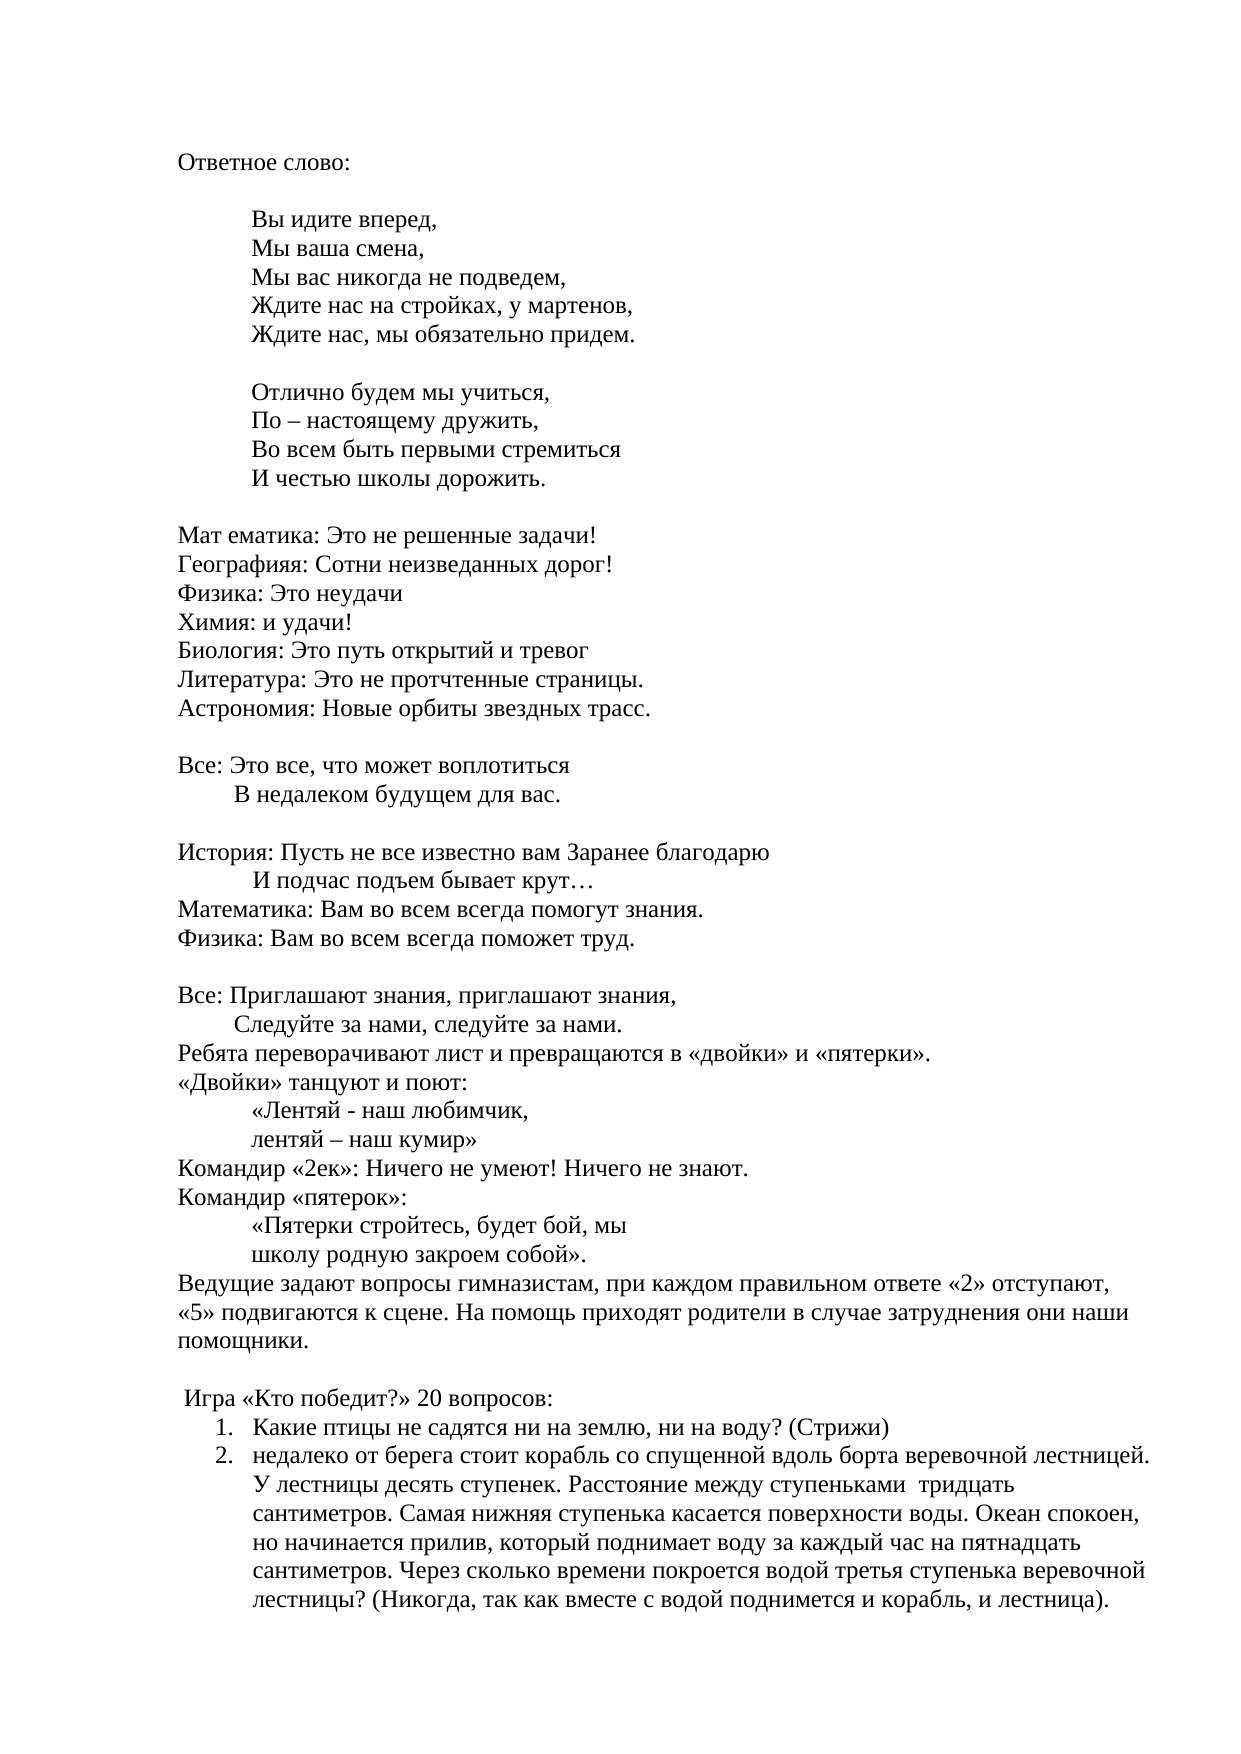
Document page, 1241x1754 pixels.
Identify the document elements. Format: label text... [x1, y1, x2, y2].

text школу родную закроем собой». [177, 1239, 1152, 1268]
text В недалеком будущем для вас. [177, 779, 1152, 808]
text Все: Это все, что может воплотиться [177, 751, 1152, 779]
text Ответное слово: [177, 147, 1152, 176]
text Все: Приглашают знания, приглашают знания, [177, 981, 1152, 1009]
list недалеко от берега стоит корабль со спущенной вдоль борта веревочной лестницей. У лестницы десять ступенек. Расстояние между ступеньками тридцать сантиметров. Самая нижняя ступенька касается поверхности воды. Океан спокоен, но начинается прилив, который поднимает воду за каждый час на пятнадцать сантиметров. Через сколько времени покроется водой третья ступенька веревочной лестницы? (Никогда, так как вместе с водой поднимется и корабль, и лестница). [215, 1441, 1152, 1613]
text По – настоящему дружить, [177, 406, 1152, 434]
text Литература: Это не протчтенные страницы. [177, 664, 1152, 693]
text Следуйте за нами, следуйте за нами. [177, 1009, 1152, 1038]
text Ждите нас, мы обязательно придем. [177, 319, 1152, 348]
text Вы идите вперед, [177, 204, 1152, 233]
text И подчас подъем бывает крут… [177, 866, 1152, 894]
text Ведущие задают вопросы гимназистам, при каждом правильном ответе «2» отступают, «5» подвигаются к сцене. На помощь приходят родители в случае затруднения они наши помощники. [177, 1268, 1152, 1354]
text «Пятерки стройтесь, будет бой, мы [177, 1211, 1152, 1239]
text Ждите нас на стройках, у мартенов, [177, 291, 1152, 319]
text Биология: Это путь открытий и тревог [177, 636, 1152, 664]
text «Лентяй - наш любимчик, [177, 1096, 1152, 1124]
text Командир «пятерок»: [177, 1182, 1152, 1211]
text И честью школы дорожить. [177, 463, 1152, 492]
text Во всем быть первыми стремиться [177, 434, 1152, 463]
text Физика: Это неудачи [177, 578, 1152, 607]
text История: Пусть не все известно вам Заранее благодарю [177, 837, 1152, 866]
text Мы вас никогда не подведем, [177, 262, 1152, 291]
text Мат ематика: Это не решенные задачи! [177, 521, 1152, 549]
text Физика: Вам во всем всегда поможет труд. [177, 923, 1152, 952]
list Какие птицы не садятся ни на землю, ни на воду? (Стрижи) [215, 1412, 1152, 1441]
text Игра «Кто победит?» 20 вопросов: [177, 1383, 1152, 1412]
text Химия: и удачи! [177, 607, 1152, 636]
text Командир «2ек»: Ничего не умеют! Ничего не знают. [177, 1153, 1152, 1182]
text Астрономия: Новые орбиты звездных трасс. [177, 693, 1152, 722]
text Мы ваша смена, [177, 233, 1152, 262]
text Географияя: Сотни неизведанных дорог! [177, 549, 1152, 578]
text Математика: Вам во всем всегда помогут знания. [177, 894, 1152, 923]
text «Двойки» танцуют и поют: [177, 1067, 1152, 1096]
text Отлично будем мы учиться, [177, 377, 1152, 406]
text Ребята переворачивают лист и превращаются в «двойки» и «пятерки». [177, 1038, 1152, 1067]
text лентяй – наш кумир» [177, 1124, 1152, 1153]
